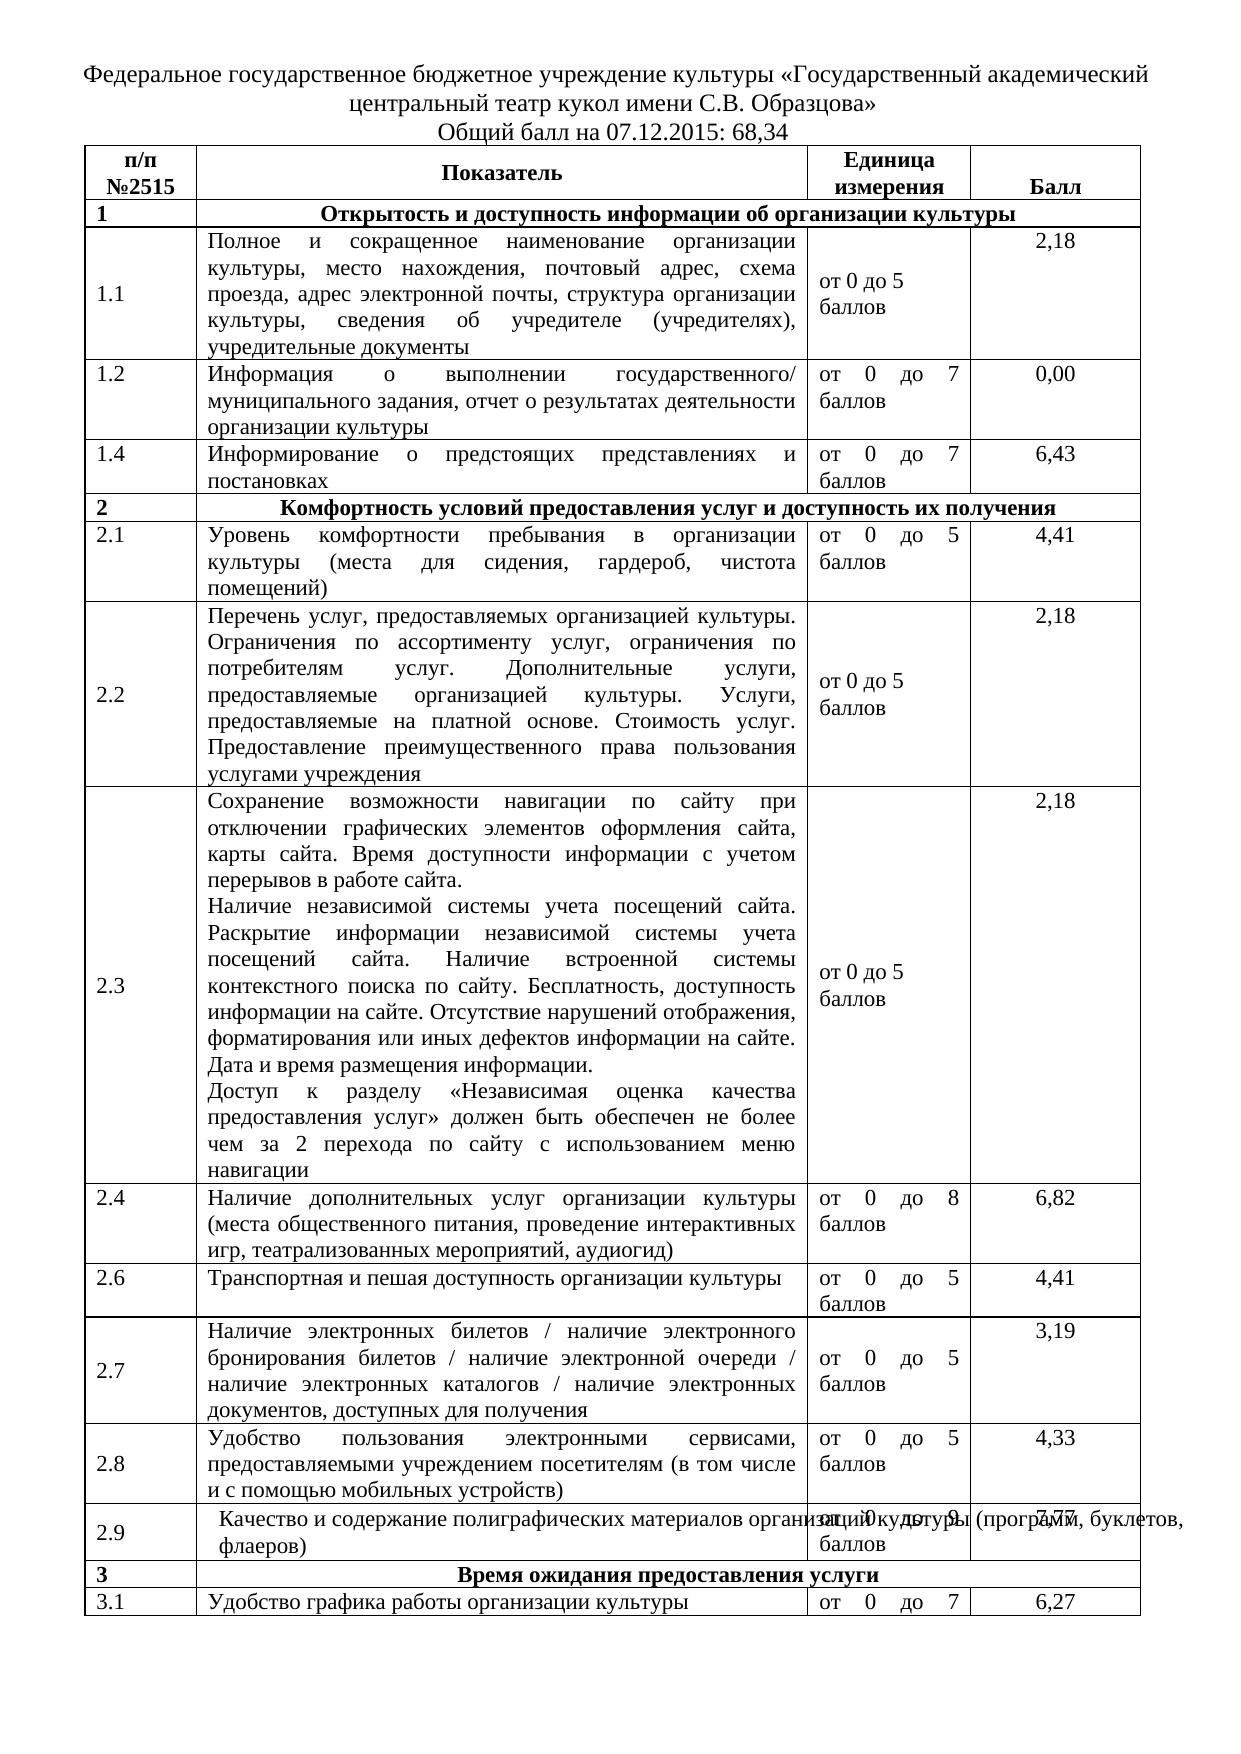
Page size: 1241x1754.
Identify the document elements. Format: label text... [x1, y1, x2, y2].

table_cell Перечень услуг, предоставляемых организацией культуры. Ограничения по ассортименту услуг, ограничения по потребителям услуг. Дополнительные услуги, предоставляемые организацией культуры. Услуги, предоставляемые на платной основе. Стоимость услуг. Предоставление преимущественного права пользования услугами учреждения [197, 602, 807, 786]
table_cell от 0 до 7 баллов [808, 1588, 970, 1615]
table_cell 1 [86, 200, 196, 226]
table_cell 4,41 [971, 522, 1140, 601]
table_cell от 0 до 7 баллов [808, 440, 970, 493]
table_cell 4,33 [971, 1424, 1140, 1503]
table_header п/п №2515 [86, 146, 196, 199]
table_cell от 0 до 5 баллов [808, 1424, 970, 1503]
table_cell Информирование о предстоящих представлениях и постановках [197, 440, 807, 493]
table_cell 6,82 [971, 1184, 1140, 1263]
table_cell 2.4 [86, 1184, 196, 1263]
table_cell Уровень комфортности пребывания в организации культуры (места для сидения, гардероб, чистота помещений) [197, 522, 807, 601]
table_cell от 0 до 5 баллов [808, 1264, 970, 1316]
table_cell 1.1 [86, 228, 196, 359]
table_cell от 0 до 5 баллов [808, 602, 970, 786]
table_cell Комфортность условий предоставления услуг и доступность их получения [197, 494, 1140, 521]
table_cell от 0 до 7 баллов [808, 360, 970, 439]
table_cell 3,19 [971, 1318, 1140, 1423]
table_cell 2.1 [86, 522, 196, 601]
table_cell 2.7 [86, 1318, 196, 1423]
table_cell 4,41 [971, 1264, 1140, 1316]
table_cell от 0 до 8 баллов [808, 1184, 970, 1263]
table_cell от 0 до 5 баллов [808, 522, 970, 601]
table_cell 2.9 [86, 1504, 196, 1560]
table_cell 0,00 [971, 360, 1140, 439]
table_cell от 0 до 5 баллов [808, 228, 970, 359]
table_cell от 0 до 9 баллов [808, 1504, 970, 1560]
table_cell от 0 до 5 баллов [808, 787, 970, 1182]
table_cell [197, 1588, 807, 1615]
table_cell 2.2 [86, 602, 196, 786]
table_cell Открытость и доступность информации об организации культуры [197, 200, 1140, 226]
table_cell [197, 1504, 807, 1560]
table_cell 2.6 [86, 1264, 196, 1316]
table_cell Наличие электронных билетов / наличие электронного бронирования билетов / наличие электронной очереди / наличие электронных каталогов / наличие электронных документов, доступных для получения [197, 1318, 807, 1423]
table_cell 6,27 [971, 1588, 1140, 1615]
text Федеральное государственное бюджетное учреждение культуры «Государственный академический центральный театр кукол имени С.В. Образцова» [74, 59, 1152, 117]
table_cell 1.4 [86, 440, 196, 493]
table_cell Транспортная и пешая доступность организации культуры [197, 1264, 807, 1316]
table_cell 3.1 [86, 1588, 196, 1615]
table_header Показатель [197, 146, 807, 199]
table_cell 2.3 [86, 787, 196, 1182]
table_cell Полное и сокращенное наименование организации культуры, место нахождения, почтовый адрес, схема проезда, адрес электронной почты, структура организации культуры, сведения об учредителе (учредителях), учредительные документы [197, 228, 807, 359]
table_cell 2,18 [971, 602, 1140, 786]
table_cell Информация о выполнении государственного/ муниципального задания, отчет о результатах деятельности организации культуры [197, 360, 807, 439]
table_cell 3 [86, 1561, 196, 1587]
table_cell от 0 до 5 баллов [808, 1318, 970, 1423]
table_cell 2.8 [86, 1424, 196, 1503]
table_cell 6,43 [971, 440, 1140, 493]
table_header Единица измерения [808, 146, 970, 199]
table_cell Удобство пользования электронными сервисами, предоставляемыми учреждением посетителям (в том числе и с помощью мобильных устройств) [197, 1424, 807, 1503]
table_cell 2,18 [971, 228, 1140, 359]
table_cell Время ожидания предоставления услуги [197, 1561, 1140, 1587]
table_cell Сохранение возможности навигации по сайту при отключении графических элементов оформления сайта, карты сайта. Время доступности информации с учетом перерывов в работе сайта. Наличие независимой системы учета посещений сайта. Раскрытие информации независимой системы учета посещений сайта. Наличие встроенной системы контекстного поиска по сайту. Бесплатность, доступность информации на сайте. Отсутствие нарушений отображения, форматирования или иных дефектов информации на сайте. Дата и время размещения информации. Доступ к разделу «Независимая оценка качества предоставления услуг» должен быть обеспечен не более чем за 2 перехода по сайту с использованием меню навигации [197, 787, 807, 1182]
text Общий балл на 07.12.2015: 68,34 [74, 117, 1152, 145]
table_cell 2 [86, 494, 196, 521]
table_cell 7,77 [971, 1504, 1140, 1560]
table_cell 1.2 [86, 360, 196, 439]
table_cell Наличие дополнительных услуг организации культуры (места общественного питания, проведение интерактивных игр, театрализованных мероприятий, аудиогид) [197, 1184, 807, 1263]
table_cell 2,18 [971, 787, 1140, 1182]
table_header Балл [971, 146, 1140, 199]
